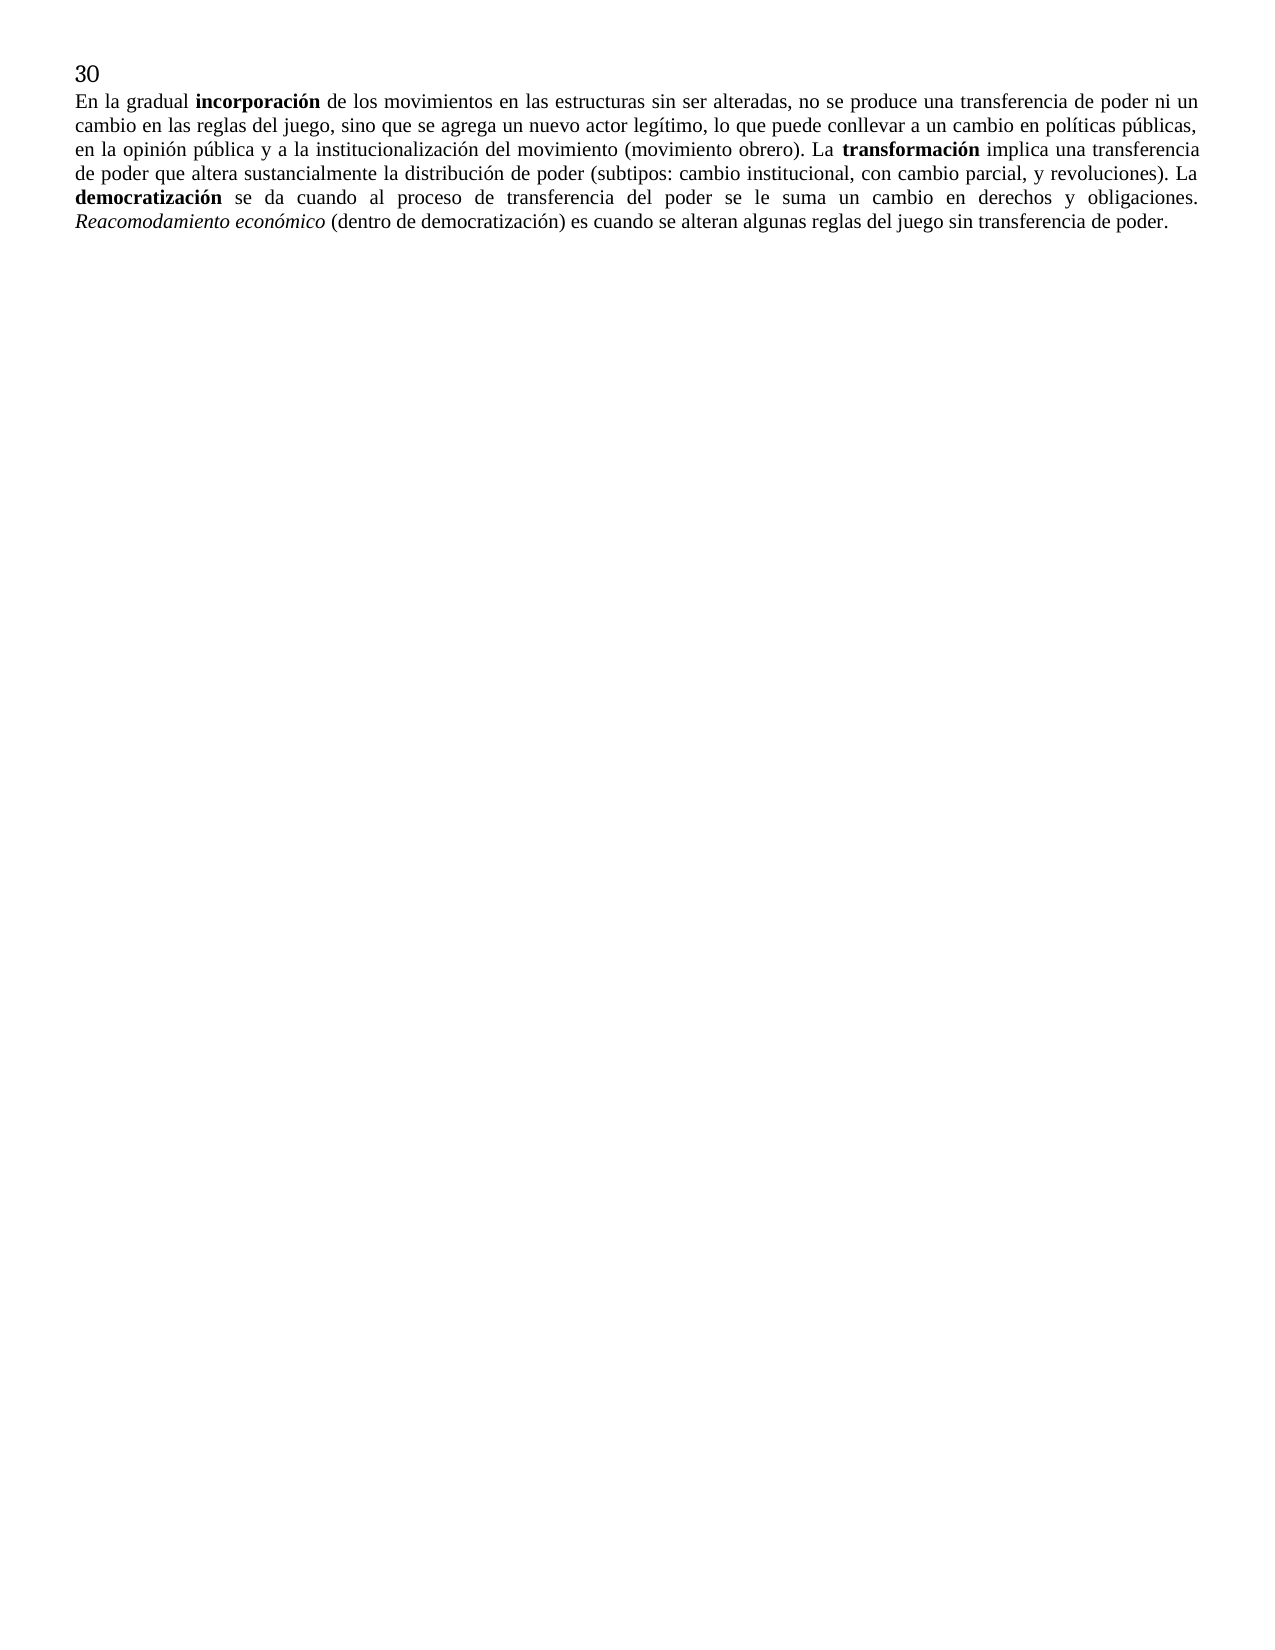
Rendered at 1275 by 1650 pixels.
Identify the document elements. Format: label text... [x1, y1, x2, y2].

text En la gradual incorporación de los movimientos en las estructuras sin ser alteradas, no se produce una transferencia de poder ni un cambio en las reglas del juego, sino que se agrega un nuevo actor legítimo, lo que puede conllevar a un cambio en políticas públicas, en la opinión pública y a la institucionalización del movimiento (movimiento obrero). La transformación implica una transferencia de poder que altera sustancialmente la distribución de poder (subtipos: cambio institucional, con cambio parcial, y revoluciones). La democratización se da cuando al proceso de transferencia del poder se le suma un cambio en derechos y obligaciones. Reacomodamiento económico (dentro de democratización) es cuando se alteran algunas reglas del juego sin transferencia de poder. [75, 89, 1200, 233]
